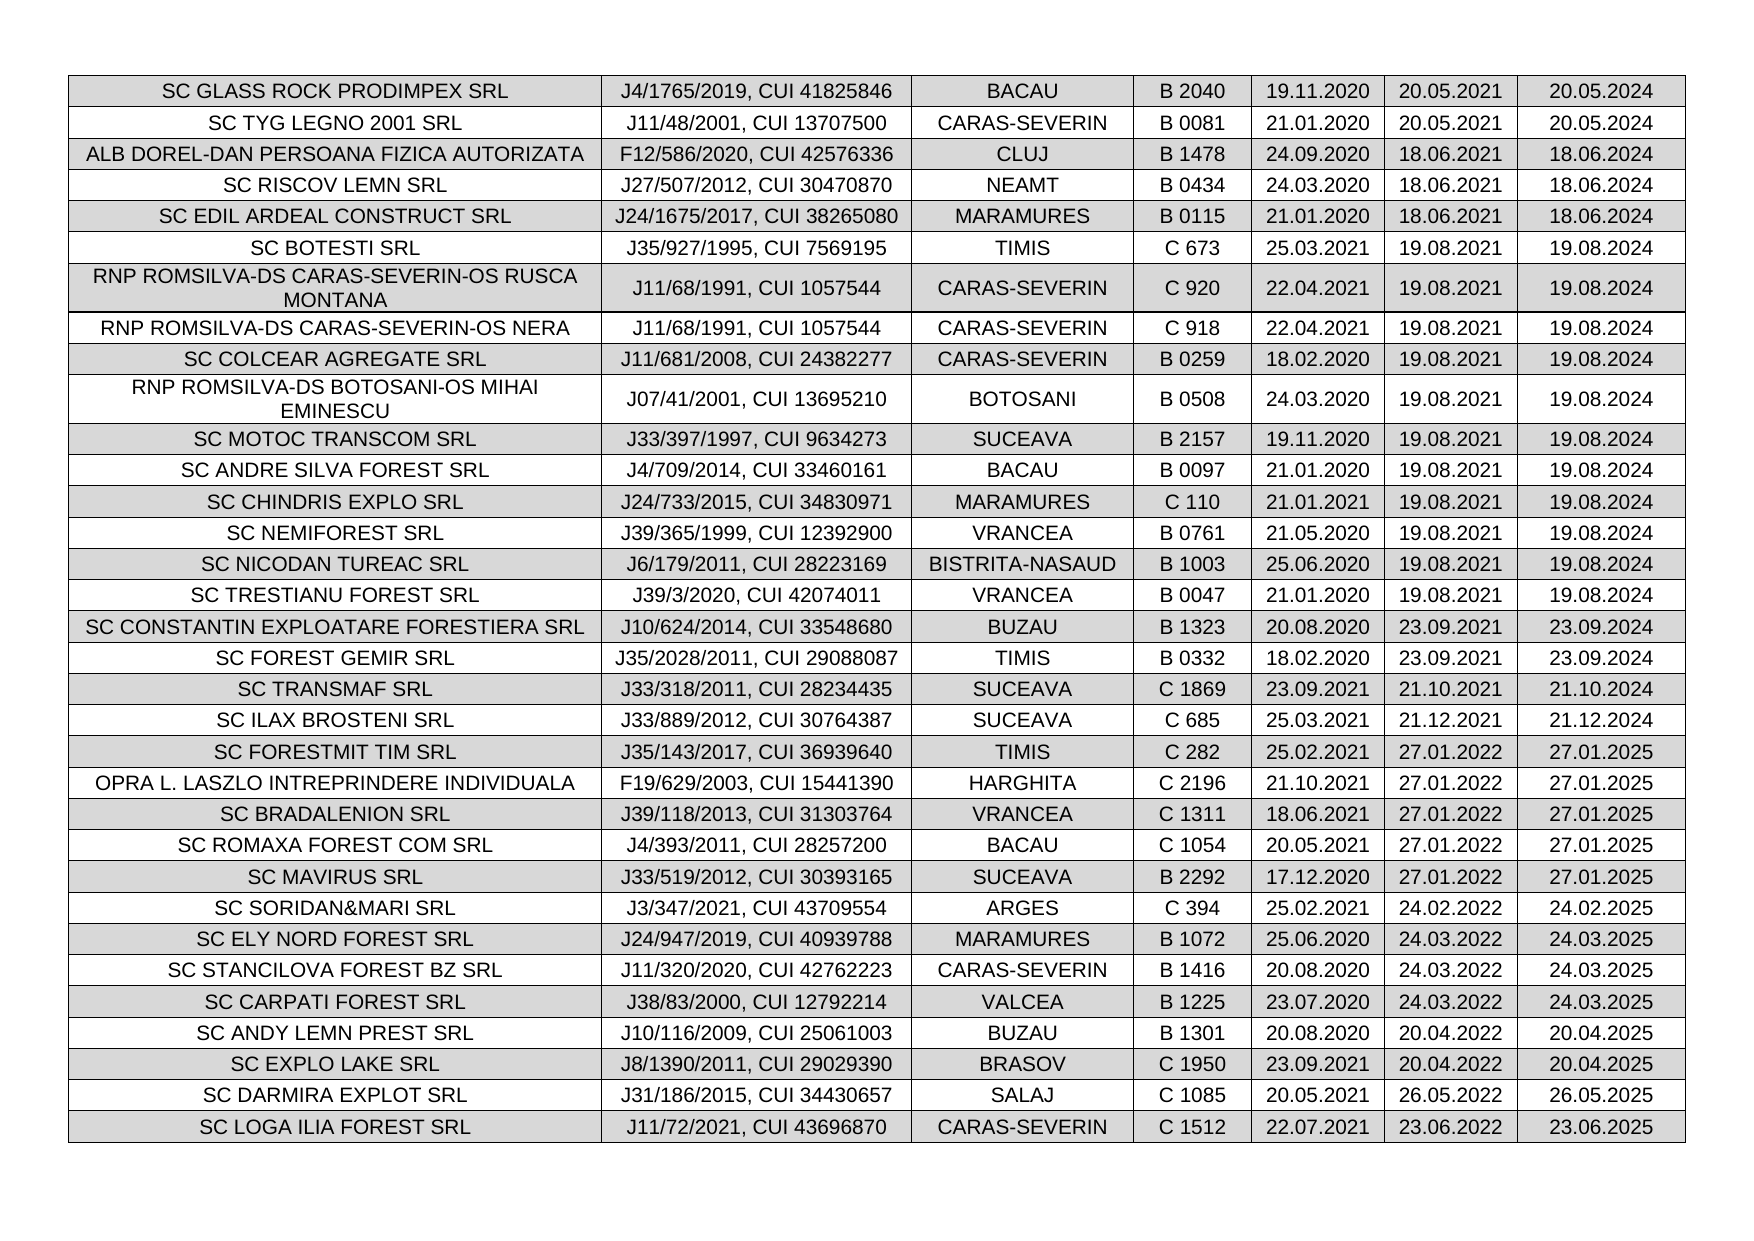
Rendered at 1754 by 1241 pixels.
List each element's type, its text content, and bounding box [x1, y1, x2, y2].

table_cell 20.08.2020 [1252, 955, 1384, 985]
table_cell B 2292 [1134, 861, 1251, 892]
table_cell 19.08.2024 [1518, 455, 1685, 485]
table_cell SUCEAVA [912, 424, 1133, 454]
table_cell C 1869 [1134, 674, 1251, 704]
table_cell C 110 [1134, 486, 1251, 517]
table_cell C 918 [1134, 313, 1251, 343]
table_cell ARGES [912, 893, 1133, 923]
table_cell 20.04.2022 [1385, 1049, 1517, 1079]
table_cell 26.05.2025 [1518, 1080, 1685, 1110]
table_cell SUCEAVA [912, 861, 1133, 892]
table_cell B 0508 [1134, 375, 1251, 423]
table_cell SC ILAX BROSTENI SRL [69, 705, 601, 735]
table_cell 20.05.2021 [1385, 76, 1517, 106]
table_cell 24.02.2022 [1385, 893, 1517, 923]
table_cell 19.11.2020 [1252, 424, 1384, 454]
table_cell VRANCEA [912, 580, 1133, 610]
table_cell 19.08.2021 [1385, 424, 1517, 454]
table_cell SC TYG LEGNO 2001 SRL [69, 107, 601, 137]
table_cell SC ANDY LEMN PREST SRL [69, 1018, 601, 1048]
table_cell B 0761 [1134, 518, 1251, 548]
table_cell 19.08.2021 [1385, 232, 1517, 262]
table_cell 27.01.2022 [1385, 861, 1517, 892]
table_cell 24.03.2022 [1385, 924, 1517, 954]
table_cell 21.01.2021 [1252, 486, 1384, 517]
table_cell 20.08.2020 [1252, 611, 1384, 642]
table_cell 20.05.2024 [1518, 107, 1685, 137]
table_cell C 1311 [1134, 799, 1251, 829]
table_cell 21.01.2020 [1252, 201, 1384, 231]
table_cell B 1323 [1134, 611, 1251, 642]
table_cell 18.02.2020 [1252, 344, 1384, 374]
table_cell J31/186/2015, CUI 34430657 [602, 1080, 911, 1110]
table_cell J24/1675/2017, CUI 38265080 [602, 201, 911, 231]
table_cell 27.01.2025 [1518, 768, 1685, 798]
table_cell SC EDIL ARDEAL CONSTRUCT SRL [69, 201, 601, 231]
table_cell 24.02.2025 [1518, 893, 1685, 923]
table_cell C 1054 [1134, 830, 1251, 860]
table_cell SC CONSTANTIN EXPLOATARE FORESTIERA SRL [69, 611, 601, 642]
table_cell 20.04.2025 [1518, 1049, 1685, 1079]
table_cell SC EXPLO LAKE SRL [69, 1049, 601, 1079]
table_cell B 1416 [1134, 955, 1251, 985]
table_cell 24.03.2022 [1385, 986, 1517, 1017]
table_cell 21.12.2021 [1385, 705, 1517, 735]
table_cell 21.01.2020 [1252, 107, 1384, 137]
table_cell J11/68/1991, CUI 1057544 [602, 264, 911, 311]
table_cell HARGHITA [912, 768, 1133, 798]
table_cell BISTRITA-NASAUD [912, 549, 1133, 579]
table_cell C 1950 [1134, 1049, 1251, 1079]
table_cell BACAU [912, 830, 1133, 860]
table_cell 21.10.2024 [1518, 674, 1685, 704]
table_cell TIMIS [912, 736, 1133, 767]
table_cell J4/1765/2019, CUI 41825846 [602, 76, 911, 106]
table_cell VALCEA [912, 986, 1133, 1017]
table_cell SC GLASS ROCK PRODIMPEX SRL [69, 76, 601, 106]
table_cell B 0259 [1134, 344, 1251, 374]
table_cell 21.10.2021 [1385, 674, 1517, 704]
table_cell B 1072 [1134, 924, 1251, 954]
table_cell J33/318/2011, CUI 28234435 [602, 674, 911, 704]
table_cell 18.06.2021 [1385, 201, 1517, 231]
table_cell SC SORIDAN&MARI SRL [69, 893, 601, 923]
table_cell 27.01.2022 [1385, 768, 1517, 798]
table_cell C 394 [1134, 893, 1251, 923]
table_cell 27.01.2022 [1385, 799, 1517, 829]
table_cell NEAMT [912, 170, 1133, 200]
table_cell 19.08.2021 [1385, 486, 1517, 517]
table_cell 23.09.2024 [1518, 643, 1685, 673]
table_cell BUZAU [912, 611, 1133, 642]
table_cell J35/2028/2011, CUI 29088087 [602, 643, 911, 673]
table_cell 18.06.2021 [1385, 139, 1517, 169]
table_cell RNP ROMSILVA-DS CARAS-SEVERIN-OS NERA [69, 313, 601, 343]
table_cell 20.04.2025 [1518, 1018, 1685, 1048]
table_cell 27.01.2022 [1385, 736, 1517, 767]
table_cell 24.09.2020 [1252, 139, 1384, 169]
table_cell 27.01.2025 [1518, 736, 1685, 767]
table_cell J4/709/2014, CUI 33460161 [602, 455, 911, 485]
table_cell 27.01.2025 [1518, 830, 1685, 860]
table_cell 19.08.2024 [1518, 375, 1685, 423]
table_cell SC FORESTMIT TIM SRL [69, 736, 601, 767]
table_cell 23.09.2024 [1518, 611, 1685, 642]
table_cell 19.08.2024 [1518, 264, 1685, 311]
table_cell C 673 [1134, 232, 1251, 262]
table_cell J39/365/1999, CUI 12392900 [602, 518, 911, 548]
table_cell B 0047 [1134, 580, 1251, 610]
table_cell CARAS-SEVERIN [912, 264, 1133, 311]
table_cell C 1512 [1134, 1111, 1251, 1142]
table_cell SC RISCOV LEMN SRL [69, 170, 601, 200]
table_cell 27.01.2025 [1518, 861, 1685, 892]
table_cell J10/624/2014, CUI 33548680 [602, 611, 911, 642]
table_cell 19.08.2021 [1385, 375, 1517, 423]
table_cell 20.05.2021 [1385, 107, 1517, 137]
table_cell 19.08.2024 [1518, 344, 1685, 374]
table_cell C 2196 [1134, 768, 1251, 798]
table_cell C 685 [1134, 705, 1251, 735]
table_cell 19.08.2021 [1385, 580, 1517, 610]
table_cell C 282 [1134, 736, 1251, 767]
table_cell 18.06.2024 [1518, 201, 1685, 231]
table_cell CLUJ [912, 139, 1133, 169]
table_cell BACAU [912, 76, 1133, 106]
table_cell J8/1390/2011, CUI 29029390 [602, 1049, 911, 1079]
table_cell J38/83/2000, CUI 12792214 [602, 986, 911, 1017]
table_cell SC MAVIRUS SRL [69, 861, 601, 892]
table_cell 21.12.2024 [1518, 705, 1685, 735]
table_cell SC LOGA ILIA FOREST SRL [69, 1111, 601, 1142]
table_cell BRASOV [912, 1049, 1133, 1079]
table_cell B 1003 [1134, 549, 1251, 579]
table_cell 25.03.2021 [1252, 232, 1384, 262]
table_cell 24.03.2022 [1385, 955, 1517, 985]
table_cell J11/681/2008, CUI 24382277 [602, 344, 911, 374]
table_cell B 2157 [1134, 424, 1251, 454]
table_cell J39/3/2020, CUI 42074011 [602, 580, 911, 610]
table_cell 23.09.2021 [1252, 1049, 1384, 1079]
table_cell 19.08.2024 [1518, 313, 1685, 343]
table_cell 19.08.2021 [1385, 549, 1517, 579]
table_cell 17.12.2020 [1252, 861, 1384, 892]
table_cell 26.05.2022 [1385, 1080, 1517, 1110]
table_cell J11/72/2021, CUI 43696870 [602, 1111, 911, 1142]
table_cell J11/320/2020, CUI 42762223 [602, 955, 911, 985]
table_cell 25.06.2020 [1252, 924, 1384, 954]
table_cell BOTOSANI [912, 375, 1133, 423]
table_cell 19.08.2024 [1518, 486, 1685, 517]
table_cell CARAS-SEVERIN [912, 313, 1133, 343]
table_cell 23.06.2025 [1518, 1111, 1685, 1142]
table_cell J33/889/2012, CUI 30764387 [602, 705, 911, 735]
table_cell 23.07.2020 [1252, 986, 1384, 1017]
table_cell B 0081 [1134, 107, 1251, 137]
table_cell 25.03.2021 [1252, 705, 1384, 735]
table_cell J33/397/1997, CUI 9634273 [602, 424, 911, 454]
table_cell B 0115 [1134, 201, 1251, 231]
table_cell B 2040 [1134, 76, 1251, 106]
table_cell J35/927/1995, CUI 7569195 [602, 232, 911, 262]
table_cell 24.03.2025 [1518, 955, 1685, 985]
table_cell 22.07.2021 [1252, 1111, 1384, 1142]
table_cell B 1478 [1134, 139, 1251, 169]
table_cell TIMIS [912, 643, 1133, 673]
table_cell 24.03.2020 [1252, 170, 1384, 200]
table_cell 25.02.2021 [1252, 736, 1384, 767]
table_cell 19.08.2021 [1385, 455, 1517, 485]
table_cell RNP ROMSILVA-DS BOTOSANI-OS MIHAI EMINESCU [69, 375, 601, 423]
table_cell BUZAU [912, 1018, 1133, 1048]
table_cell J10/116/2009, CUI 25061003 [602, 1018, 911, 1048]
table_cell J11/48/2001, CUI 13707500 [602, 107, 911, 137]
table_cell 19.08.2021 [1385, 518, 1517, 548]
table_cell BACAU [912, 455, 1133, 485]
table_cell 27.01.2022 [1385, 830, 1517, 860]
table_cell 25.06.2020 [1252, 549, 1384, 579]
table_cell 19.11.2020 [1252, 76, 1384, 106]
table_cell SC DARMIRA EXPLOT SRL [69, 1080, 601, 1110]
table_cell J07/41/2001, CUI 13695210 [602, 375, 911, 423]
table_cell VRANCEA [912, 518, 1133, 548]
table_cell 20.05.2021 [1252, 1080, 1384, 1110]
table_cell 23.06.2022 [1385, 1111, 1517, 1142]
table_cell 24.03.2020 [1252, 375, 1384, 423]
table_cell 25.02.2021 [1252, 893, 1384, 923]
table_cell 22.04.2021 [1252, 264, 1384, 311]
table_cell SALAJ [912, 1080, 1133, 1110]
table_cell CARAS-SEVERIN [912, 1111, 1133, 1142]
table_cell 27.01.2025 [1518, 799, 1685, 829]
table_cell 21.01.2020 [1252, 580, 1384, 610]
table_cell SC ELY NORD FOREST SRL [69, 924, 601, 954]
table_cell SC TRESTIANU FOREST SRL [69, 580, 601, 610]
table_cell 20.04.2022 [1385, 1018, 1517, 1048]
table_cell CARAS-SEVERIN [912, 955, 1133, 985]
table_cell SC CHINDRIS EXPLO SRL [69, 486, 601, 517]
table_cell SC TRANSMAF SRL [69, 674, 601, 704]
table_cell 19.08.2021 [1385, 344, 1517, 374]
table_cell 19.08.2021 [1385, 264, 1517, 311]
table_cell J27/507/2012, CUI 30470870 [602, 170, 911, 200]
table_cell SC CARPATI FOREST SRL [69, 986, 601, 1017]
table_cell 18.06.2021 [1252, 799, 1384, 829]
table_cell MARAMURES [912, 486, 1133, 517]
table_cell 19.08.2024 [1518, 518, 1685, 548]
table_cell J39/118/2013, CUI 31303764 [602, 799, 911, 829]
table_cell C 1085 [1134, 1080, 1251, 1110]
table_cell 23.09.2021 [1252, 674, 1384, 704]
table_cell B 1225 [1134, 986, 1251, 1017]
table_cell SC STANCILOVA FOREST BZ SRL [69, 955, 601, 985]
table_cell J3/347/2021, CUI 43709554 [602, 893, 911, 923]
table_cell 23.09.2021 [1385, 611, 1517, 642]
table_cell J24/947/2019, CUI 40939788 [602, 924, 911, 954]
table_cell J35/143/2017, CUI 36939640 [602, 736, 911, 767]
table_cell 19.08.2024 [1518, 424, 1685, 454]
table_cell MARAMURES [912, 924, 1133, 954]
table_cell 18.02.2020 [1252, 643, 1384, 673]
table_cell 19.08.2024 [1518, 232, 1685, 262]
table_cell J24/733/2015, CUI 34830971 [602, 486, 911, 517]
table_cell 18.06.2024 [1518, 170, 1685, 200]
table_cell 19.08.2021 [1385, 313, 1517, 343]
table_cell 21.05.2020 [1252, 518, 1384, 548]
table_cell B 0097 [1134, 455, 1251, 485]
table_cell SUCEAVA [912, 674, 1133, 704]
table_cell SC FOREST GEMIR SRL [69, 643, 601, 673]
table_cell SC NICODAN TUREAC SRL [69, 549, 601, 579]
table_cell RNP ROMSILVA-DS CARAS-SEVERIN-OS RUSCA MONTANA [69, 264, 601, 311]
table_cell SC BRADALENION SRL [69, 799, 601, 829]
table_cell 21.01.2020 [1252, 455, 1384, 485]
table_cell MARAMURES [912, 201, 1133, 231]
table_cell B 1301 [1134, 1018, 1251, 1048]
table_cell 20.05.2024 [1518, 76, 1685, 106]
table_cell B 0332 [1134, 643, 1251, 673]
table_cell TIMIS [912, 232, 1133, 262]
table_cell 19.08.2024 [1518, 580, 1685, 610]
table_cell 19.08.2024 [1518, 549, 1685, 579]
table_cell J6/179/2011, CUI 28223169 [602, 549, 911, 579]
table_cell J4/393/2011, CUI 28257200 [602, 830, 911, 860]
table_cell B 0434 [1134, 170, 1251, 200]
table_cell J11/68/1991, CUI 1057544 [602, 313, 911, 343]
table_cell SC ROMAXA FOREST COM SRL [69, 830, 601, 860]
table_cell F19/629/2003, CUI 15441390 [602, 768, 911, 798]
table_cell 23.09.2021 [1385, 643, 1517, 673]
table_cell 22.04.2021 [1252, 313, 1384, 343]
table_cell C 920 [1134, 264, 1251, 311]
table_cell 18.06.2024 [1518, 139, 1685, 169]
table_cell VRANCEA [912, 799, 1133, 829]
table_cell SC BOTESTI SRL [69, 232, 601, 262]
table_cell 24.03.2025 [1518, 924, 1685, 954]
table_cell 20.05.2021 [1252, 830, 1384, 860]
table_cell F12/586/2020, CUI 42576336 [602, 139, 911, 169]
table_cell ALB DOREL-DAN PERSOANA FIZICA AUTORIZATA [69, 139, 601, 169]
table_cell 18.06.2021 [1385, 170, 1517, 200]
table_cell SC ANDRE SILVA FOREST SRL [69, 455, 601, 485]
table_cell OPRA L. LASZLO INTREPRINDERE INDIVIDUALA [69, 768, 601, 798]
table_cell J33/519/2012, CUI 30393165 [602, 861, 911, 892]
table_cell CARAS-SEVERIN [912, 107, 1133, 137]
table_cell CARAS-SEVERIN [912, 344, 1133, 374]
table_cell SUCEAVA [912, 705, 1133, 735]
table_cell SC COLCEAR AGREGATE SRL [69, 344, 601, 374]
table_cell 20.08.2020 [1252, 1018, 1384, 1048]
table_cell SC NEMIFOREST SRL [69, 518, 601, 548]
table_cell SC MOTOC TRANSCOM SRL [69, 424, 601, 454]
table_cell 21.10.2021 [1252, 768, 1384, 798]
table_cell 24.03.2025 [1518, 986, 1685, 1017]
